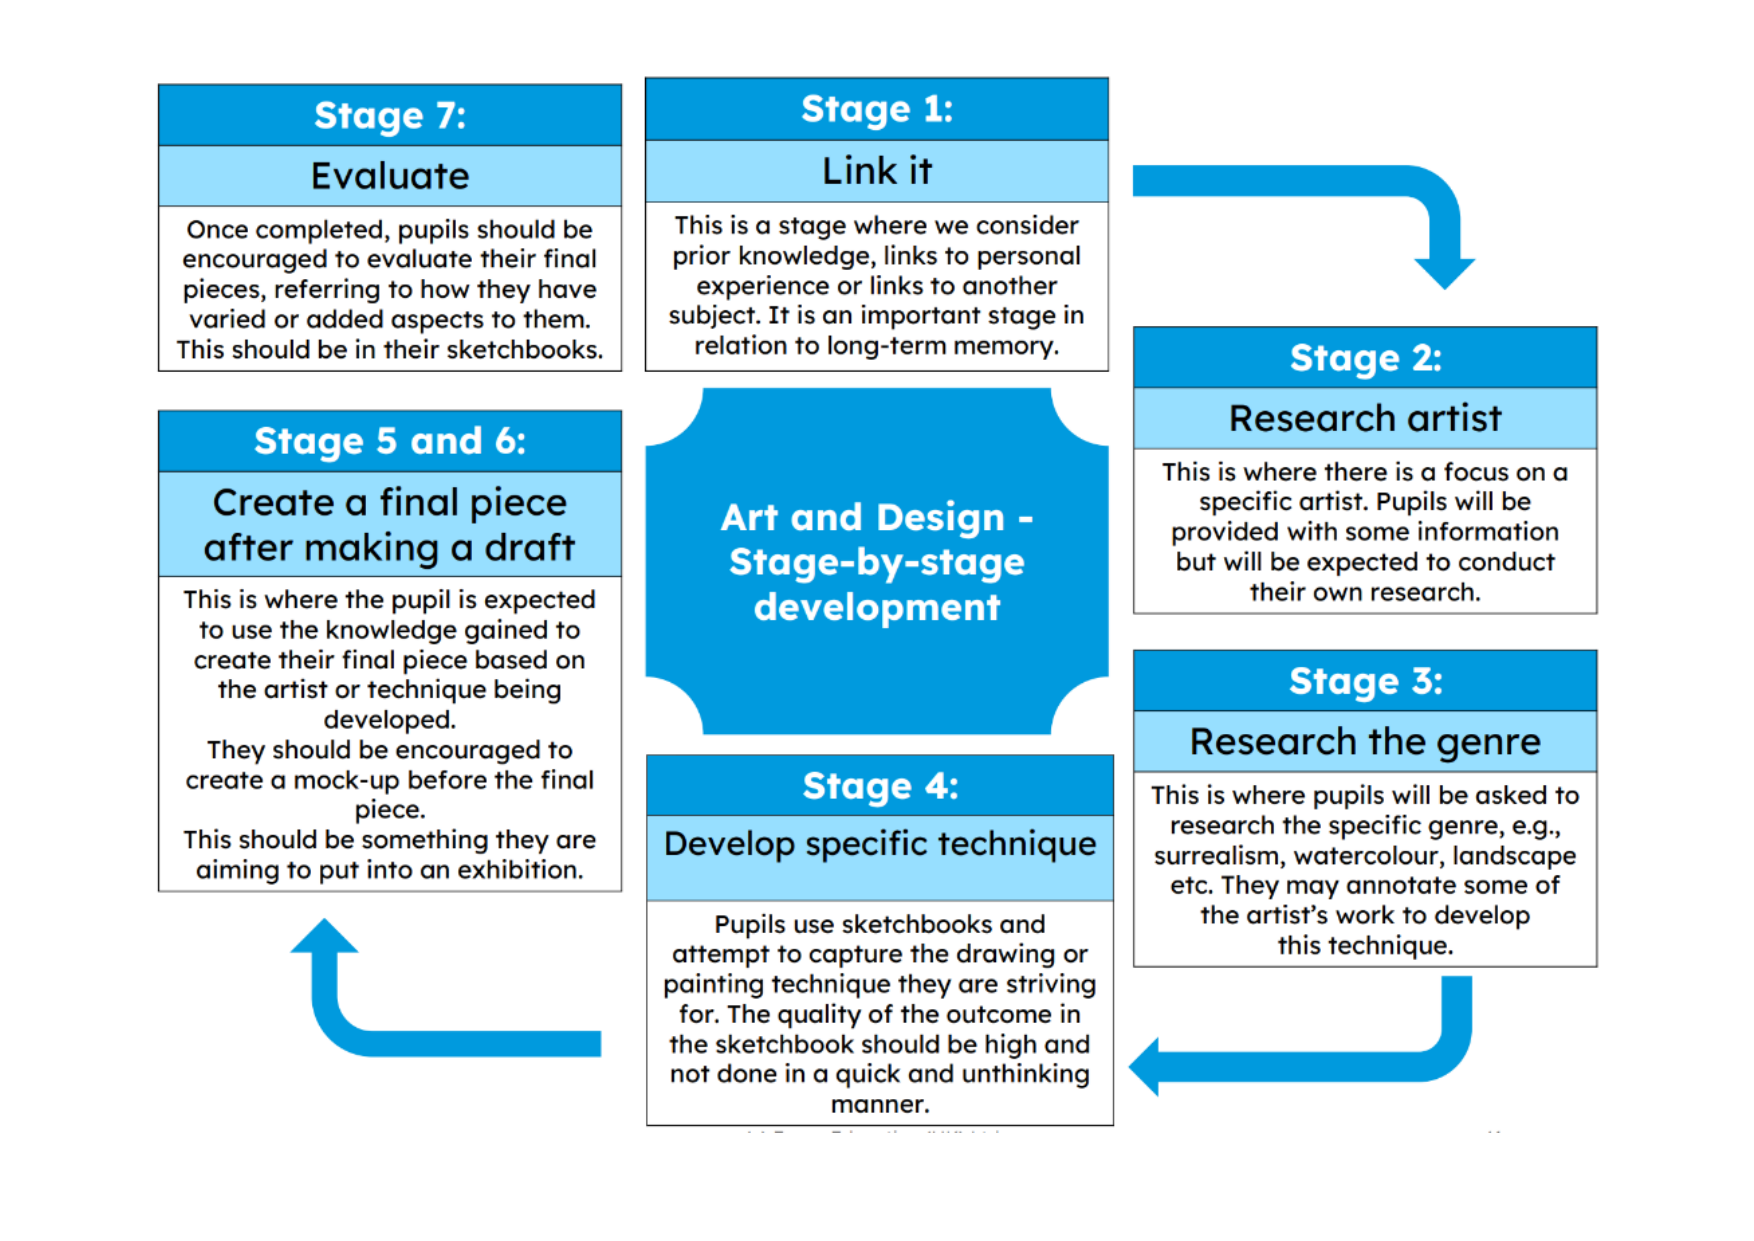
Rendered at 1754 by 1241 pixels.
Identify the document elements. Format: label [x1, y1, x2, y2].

picture [138, 75, 1616, 1133]
